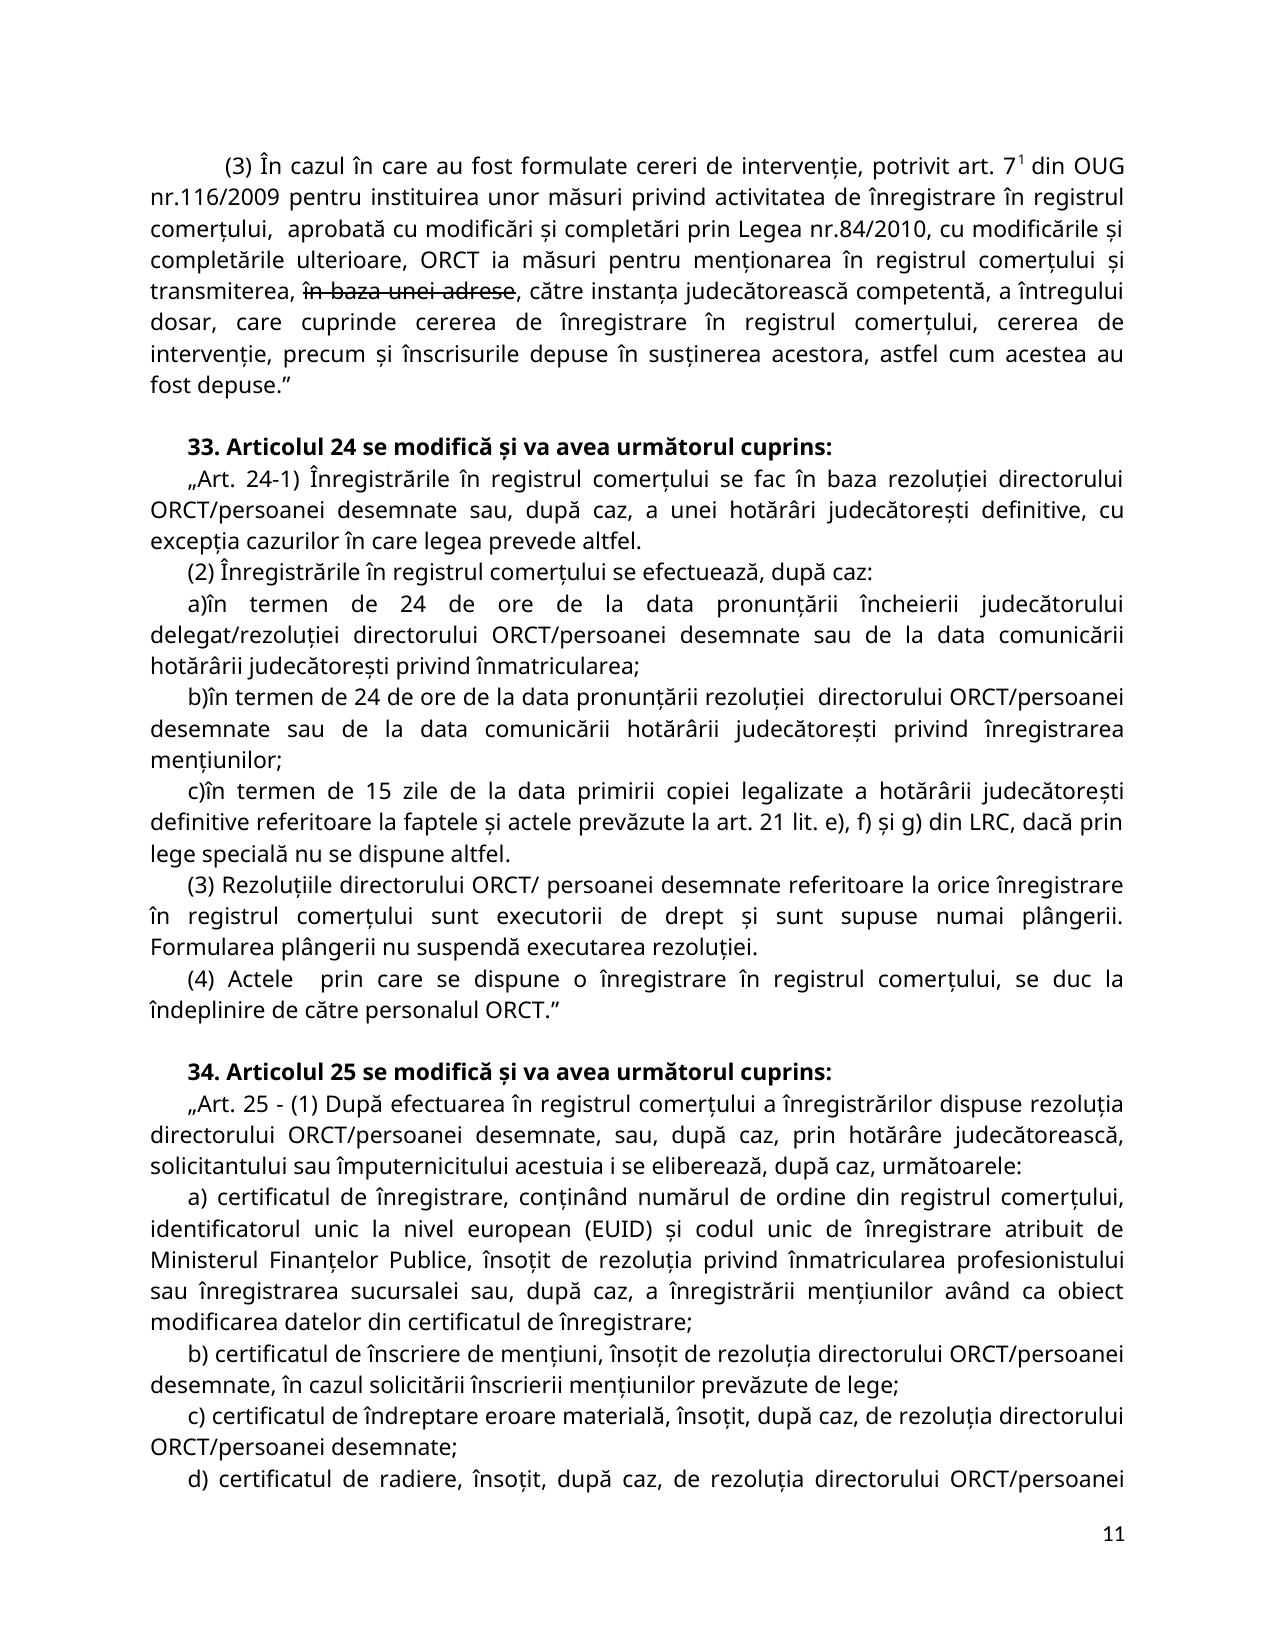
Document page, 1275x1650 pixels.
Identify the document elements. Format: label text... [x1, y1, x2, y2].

text a)în termen de 24 de ore de la data pronunțării încheierii judecătorului delegat/rezoluției directorului ORCT/persoanei desemnate sau de la data comunicării hotărârii judecătorești privind înmatricularea; [150, 587, 1125, 681]
text (4) Actele prin care se dispune o înregistrare în registrul comerţului, se duc la îndeplinire de către personalul ORCT.” [150, 962, 1125, 1025]
text b)în termen de 24 de ore de la data pronunțării rezoluției directorului ORCT/persoanei desemnate sau de la data comunicării hotărârii judecătorești privind înregistrarea mențiunilor; [150, 681, 1125, 775]
text c) certificatul de îndreptare eroare materială, însoţit, după caz, de rezoluția directorului ORCT/persoanei desemnate; [150, 1400, 1125, 1462]
text a) certificatul de înregistrare, conţinând numărul de ordine din registrul comerţului, identificatorul unic la nivel european (EUID) şi codul unic de înregistrare atribuit de Ministerul Finanţelor Publice, însoţit de rezoluția privind înmatricularea profesionistului sau înregistrarea sucursalei sau, după caz, a înregistrării mențiunilor având ca obiect modificarea datelor din certificatul de înregistrare; [150, 1181, 1125, 1337]
text (3) Rezoluțiile directorului ORCT/ persoanei desemnate referitoare la orice înregistrare în registrul comerțului sunt executorii de drept şi sunt supuse numai plângerii. Formularea plângerii nu suspendă executarea rezoluției. [150, 869, 1125, 962]
text (3) În cazul în care au fost formulate cereri de intervenție, potrivit art. 71 din OUG nr.116/2009 pentru instituirea unor măsuri privind activitatea de înregistrare în registrul comerţului, aprobată cu modificări şi completări prin Legea nr.84/2010, cu modificările şi completările ulterioare, ORCT ia măsuri pentru menționarea în registrul comerțului și transmiterea, în baza unei adrese, către instanța judecătorească competentă, a întregului dosar, care cuprinde cererea de înregistrare în registrul comerţului, cererea de intervenţie, precum şi înscrisurile depuse în susţinerea acestora, astfel cum acestea au fost depuse.” [150, 150, 1125, 400]
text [150, 1462, 1125, 1494]
text 34. Articolul 25 se modifică și va avea următorul cuprins: [150, 1056, 1125, 1087]
text 33. Articolul 24 se modifică şi va avea următorul cuprins: [150, 431, 1125, 462]
text „Art. 25 - (1) După efectuarea în registrul comerţului a înregistrărilor dispuse rezoluția directorului ORCT/persoanei desemnate, sau, după caz, prin hotărâre judecătorească, solicitantului sau împuternicitului acestuia i se eliberează, după caz, următoarele: [150, 1087, 1125, 1181]
text b) certificatul de înscriere de menţiuni, însoţit de rezoluția directorului ORCT/persoanei desemnate, în cazul solicitării înscrierii menţiunilor prevăzute de lege; [150, 1337, 1125, 1400]
text c)în termen de 15 zile de la data primirii copiei legalizate a hotărârii judecătorești definitive referitoare la faptele şi actele prevăzute la art. 21 lit. e), f) şi g) din LRC, dacă prin lege specială nu se dispune altfel. [150, 775, 1125, 869]
text (2) Înregistrările în registrul comerțului se efectuează, după caz: [150, 556, 1125, 587]
text „Art. 24-1) Înregistrările în registrul comerțului se fac în baza rezoluției directorului ORCT/persoanei desemnate sau, după caz, a unei hotărâri judecătorești definitive, cu excepția cazurilor în care legea prevede altfel. [150, 462, 1125, 556]
